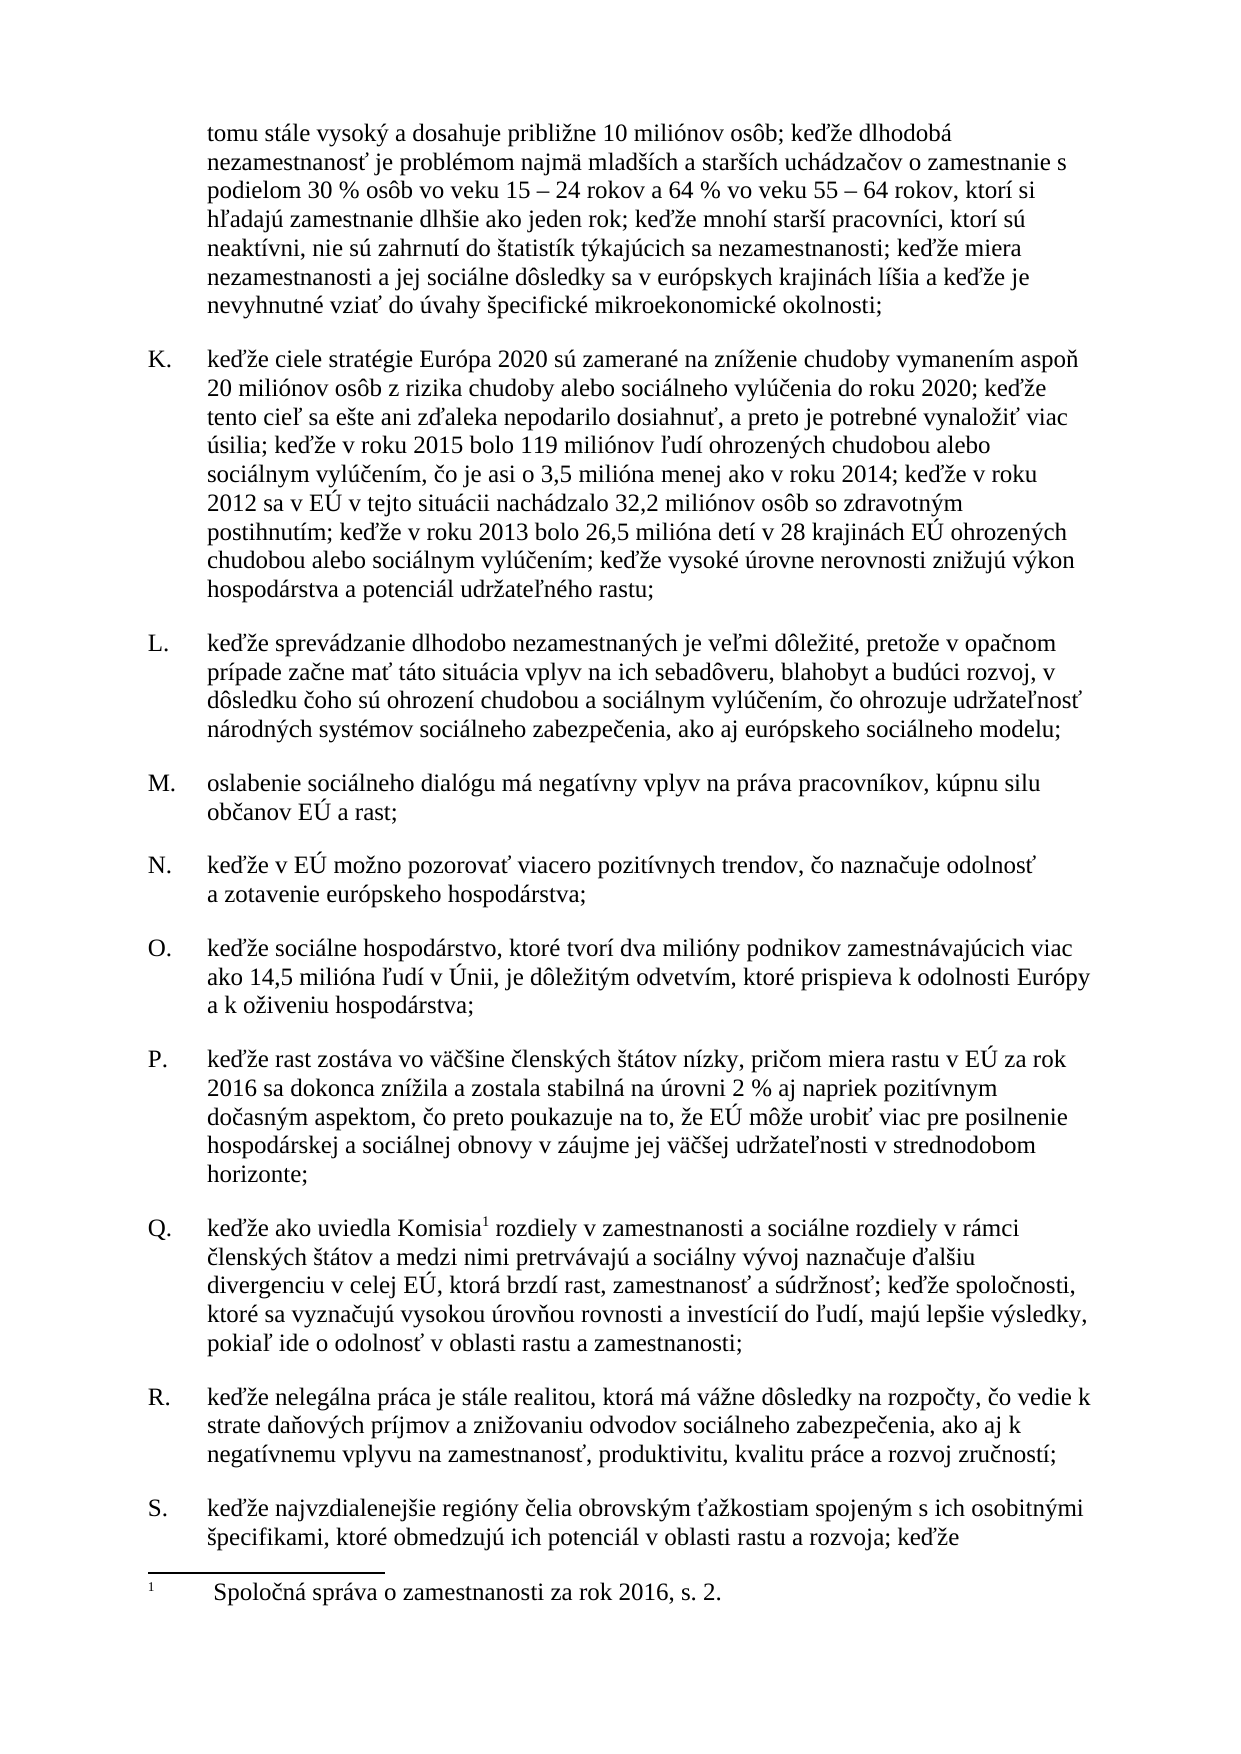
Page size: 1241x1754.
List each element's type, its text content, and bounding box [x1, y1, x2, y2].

text Q. keďže ako uviedla Komisia rozdiely v zamestnanosti a sociálne rozdiely v rámci členských štátov a medzi nimi pretrvávajú a sociálny vývoj naznačuje ďalšiu divergenciu v celej EÚ, ktorá brzdí rast, zamestnanosť a súdržnosť; keďže spoločnosti, ktoré sa vyznačujú vysokou úrovňou rovnosti a investícií do ľudí, majú lepšie výsledky, pokiaľ ide o odolnosť v oblasti rastu a zamestnanosti; [148, 1213, 1092, 1357]
text M. oslabenie sociálneho dialógu má negatívny vplyv na práva pracovníkov, kúpnu silu občanov EÚ a rast; [148, 768, 1092, 826]
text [148, 1493, 1092, 1551]
text K. keďže ciele stratégie Európa 2020 sú zamerané na zníženie chudoby vymanením aspoň 20 miliónov osôb z rizika chudoby alebo sociálneho vylúčenia do roku 2020; keďže tento cieľ sa ešte ani zďaleka nepodarilo dosiahnuť, a preto je potrebné vynaložiť viac úsilia; keďže v roku 2015 bolo 119 miliónov ľudí ohrozených chudobou alebo sociálnym vylúčením, čo je asi o 3,5 milióna menej ako v roku 2014; keďže v roku 2012 sa v EÚ v tejto situácii nachádzalo 32,2 miliónov osôb so zdravotným postihnutím; keďže v roku 2013 bolo 26,5 milióna detí v 28 krajinách EÚ ohrozených chudobou alebo sociálnym vylúčením; keďže vysoké úrovne nerovnosti znižujú výkon hospodárstva a potenciál udržateľného rastu; [148, 344, 1092, 603]
text P. keďže rast zostáva vo väčšine členských štátov nízky, pričom miera rastu v EÚ za rok 2016 sa dokonca znížila a zostala stabilná na úrovni 2 % aj napriek pozitívnym dočasným aspektom, čo preto poukazuje na to, že EÚ môže urobiť viac pre posilnenie hospodárskej a sociálnej obnovy v záujme jej väčšej udržateľnosti v strednodobom horizonte; [148, 1044, 1092, 1188]
text O. keďže sociálne hospodárstvo, ktoré tvorí dva milióny podnikov zamestnávajúcich viac ako 14,5 milióna ľudí v Únii, je dôležitým odvetvím, ktoré prispieva k odolnosti Európy a k oživeniu hospodárstva; [148, 933, 1092, 1019]
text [148, 118, 1092, 319]
text R. keďže nelegálna práca je stále realitou, ktorá má vážne dôsledky na rozpočty, čo vedie k strate daňových príjmov a znižovaniu odvodov sociálneho zabezpečenia, ako aj k negatívnemu vplyvu na zamestnanosť, produktivitu, kvalitu práce a rozvoj zručností; [148, 1382, 1092, 1468]
text N. keďže v EÚ možno pozorovať viacero pozitívnych trendov, čo naznačuje odolnosť a zotavenie európskeho hospodárstva; [148, 851, 1092, 908]
text L. keďže sprevádzanie dlhodobo nezamestnaných je veľmi dôležité, pretože v opačnom prípade začne mať táto situácia vplyv na ich sebadôveru, blahobyt a budúci rozvoj, v dôsledku čoho sú ohrození chudobou a sociálnym vylúčením, čo ohrozuje udržateľnosť národných systémov sociálneho zabezpečenia, ako aj európskeho sociálneho modelu; [148, 628, 1092, 743]
